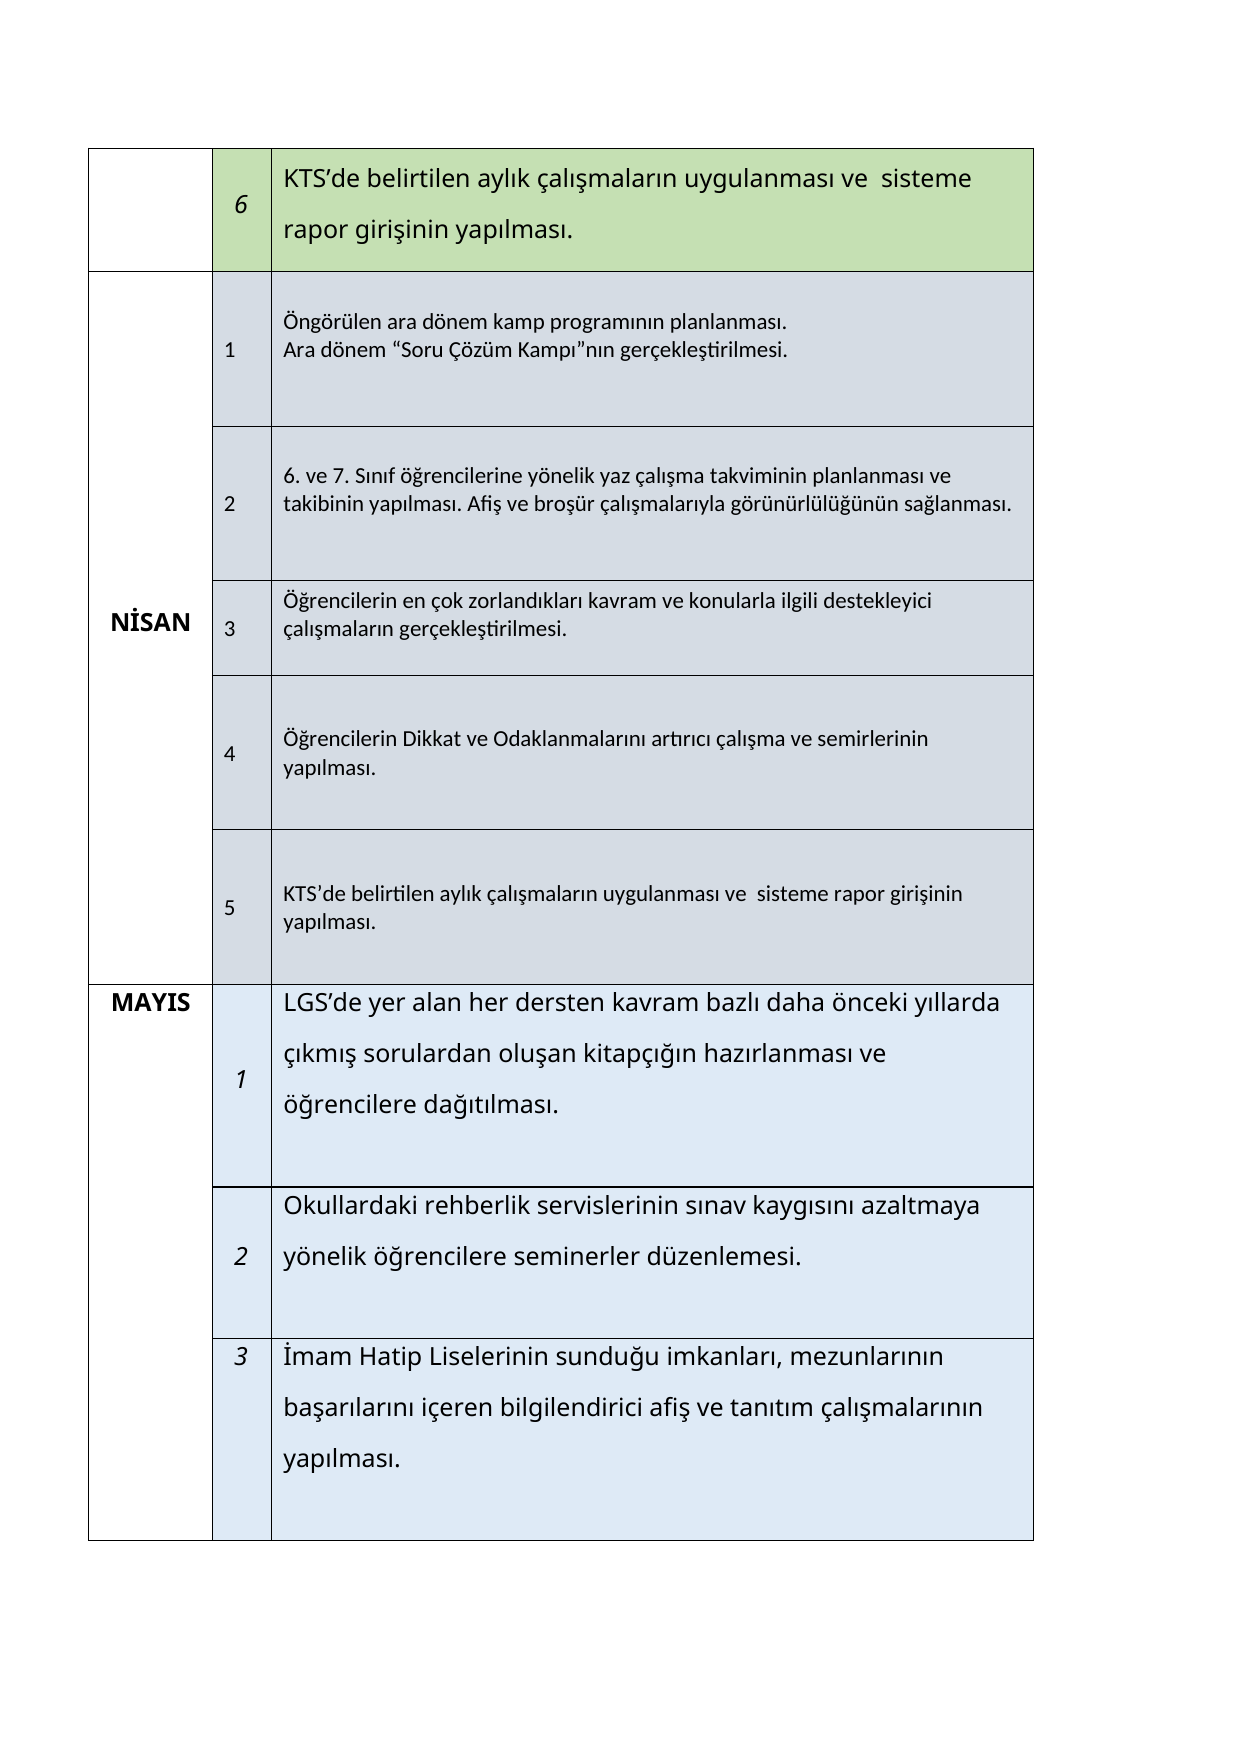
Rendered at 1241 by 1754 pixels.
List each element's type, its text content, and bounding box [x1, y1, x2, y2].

table_cell NİSAN [89, 272, 212, 984]
table_cell MAYIS [89, 985, 212, 1540]
table_cell 5 [213, 830, 271, 984]
table_cell KTS’de belirtilen aylık çalışmaların uygulanması ve sisteme rapor girişinin yapılması. [272, 149, 1033, 271]
table_cell KTS’de belirtilen aylık çalışmaların uygulanması ve sisteme rapor girişinin yapılması. [272, 830, 1033, 984]
table_cell [89, 149, 212, 271]
table_cell 6 [213, 149, 271, 271]
table_cell 6. ve 7. Sınıf öğrencilerine yönelik yaz çalışma takviminin planlanması ve takibinin yapılması. Afiş ve broşür çalışmalarıyla görünürlülüğünün sağlanması. [272, 427, 1033, 580]
table_cell 2 [213, 427, 271, 580]
table_cell 2 [213, 1188, 271, 1338]
table_cell Okullardaki rehberlik servislerinin sınav kaygısını azaltmaya yönelik öğrencilere seminerler düzenlemesi. [272, 1188, 1033, 1338]
table_cell 3 [213, 1339, 271, 1540]
table_cell 1 [213, 985, 271, 1186]
table_cell 1 [213, 272, 271, 426]
table_cell 4 [213, 676, 271, 829]
table_cell İmam Hatip Liselerinin sunduğu imkanları, mezunlarının başarılarını içeren bilgilendirici afiş ve tanıtım çalışmalarının yapılması. [272, 1339, 1033, 1540]
table_cell LGS’de yer alan her dersten kavram bazlı daha önceki yıllarda çıkmış sorulardan oluşan kitapçığın hazırlanması ve öğrencilere dağıtılması. [272, 985, 1033, 1186]
table_cell 3 [213, 581, 271, 675]
table_cell Öğrencilerin Dikkat ve Odaklanmalarını artırıcı çalışma ve semirlerinin yapılması. [272, 676, 1033, 829]
table_cell Öğrencilerin en çok zorlandıkları kavram ve konularla ilgili destekleyici çalışmaların gerçekleştirilmesi. [272, 581, 1033, 675]
table_cell Öngörülen ara dönem kamp programının planlanması. Ara dönem “Soru Çözüm Kampı”nın gerçekleştirilmesi. [272, 272, 1033, 426]
